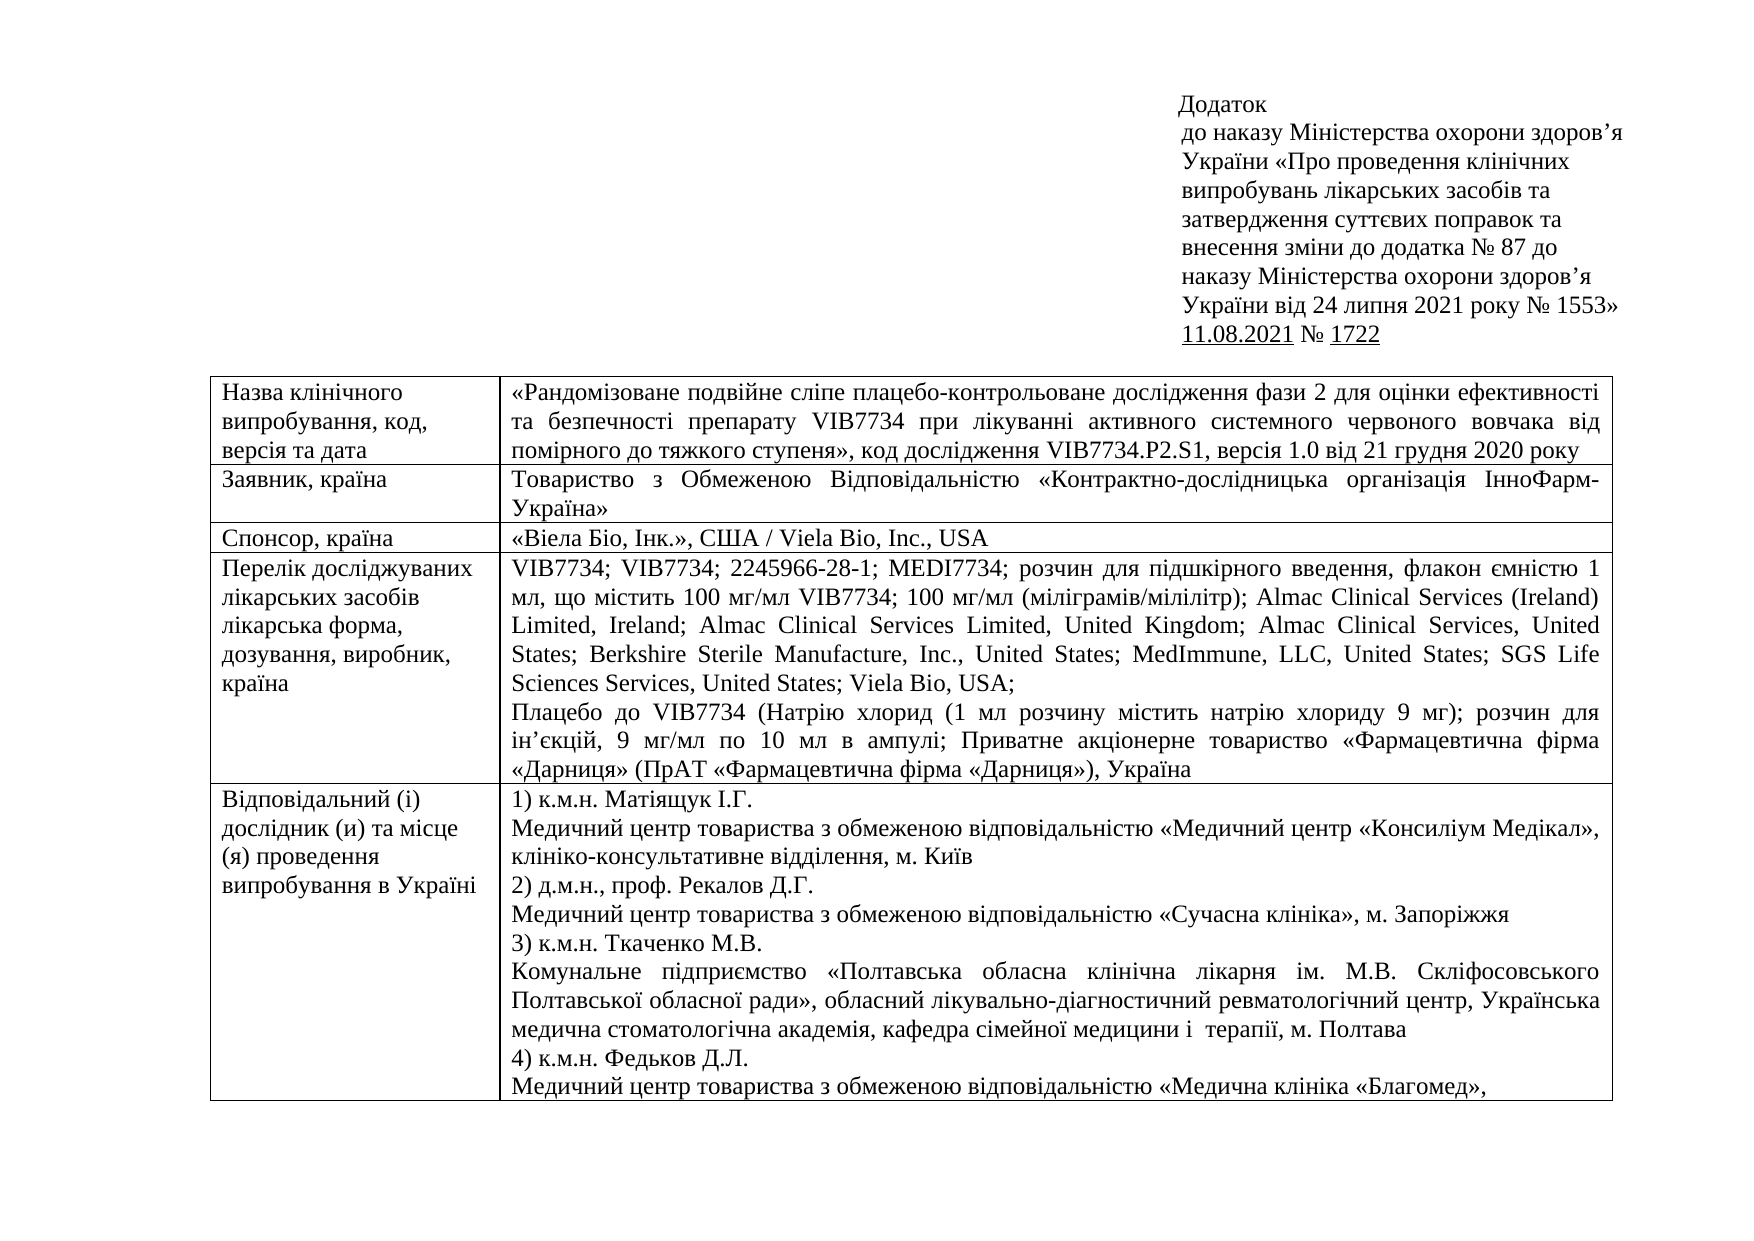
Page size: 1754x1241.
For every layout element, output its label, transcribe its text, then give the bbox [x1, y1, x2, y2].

table_cell «Віела Біо, Інк.», США / Viela Bio, Inc., USA [501, 523, 1612, 552]
text 11.08.2021 № 1722 [1181, 319, 1624, 347]
table_cell Відповідальний (і) дослідник (и) та місце (я) проведення випробування в Україні [211, 784, 499, 1100]
table_cell Заявник, країна [211, 465, 499, 522]
table_header «Рандомізоване подвійне сліпе плацебо-контрольоване дослідження фази 2 для оцінки ефективності та безпечності препарату VIB7734 при лікуванні активного системного червоного вовчака від помірного до тяжкого ступеня», код дослідження VIB7734.P2.S1, версія 1.0 від 21 грудня 2020 року [501, 377, 1612, 463]
text фармацевтичного забезпечення _______________________ Іван ЗАДВОРНИХ Додаток [222, 89, 1624, 117]
table_cell Перелік досліджуваних лікарських засобів лікарська форма, дозування, виробник, країна [211, 553, 499, 783]
table_cell Товариство з Обмеженою Відповідальністю «Контрактно-дослідницька організація ІнноФарм-Україна» [501, 465, 1612, 522]
table_cell Спонсор, країна [211, 523, 499, 552]
table_cell VIB7734; VIB7734; 2245966-28-1; MEDI7734; розчин для підшкірного введення, флакон ємністю 1 мл, що містить 100 мг/мл VIB7734; 100 мг/мл (міліграмів/мілілітр); Almac Clinical Services (Ireland) Limited, Ireland; Almac Clinical Services Limited, United Kingdom; Almac Clinical Services, United States; Berkshire Sterile Manufacture, Inc., United States; MedImmune, LLC, United States; SGS Life Sciences Services, United States; Viela Bio, USA; Плацебо до VIB7734 (Натрію хлорид (1 мл розчину містить натрію хлориду 9 мг); розчин для ін’єкцій, 9 мг/мл по 10 мл в ампулі; Приватне акціонерне товариство «Фармацевтична фірма «Дарниця» (ПрАТ «Фармацевтична фірма «Дарниця»), Україна [501, 553, 1612, 783]
table_header Назва клінічного випробування, код, версія та дата [211, 377, 499, 463]
table_cell 1) к.м.н. Матіящук І.Г. Медичний центр товариства з обмеженою відповідальністю «Медичний центр «Консиліум Медікал», клініко-консультативне відділення, м. Київ 2) д.м.н., проф. Рекалов Д.Г. Медичний центр товариства з обмеженою відповідальністю «Сучасна клініка», м. Запоріжжя 3) к.м.н. Ткаченко М.В. Комунальне підприємство «Полтавська обласна клінічна лікарня ім. М.В. Скліфосовського Полтавської обласної ради», обласний лікувально-діагностичний ревматологічний центр, Українська медична стоматологічна академія, кафедра сімейної медицини і терапії, м. Полтава 4) к.м.н. Федьков Д.Л. Медичний центр товариства з обмеженою відповідальністю «Медична клініка «Благомед», [501, 784, 1612, 1100]
text до наказу Міністерства охорони здоров’я України «Про проведення клінічних випробувань лікарських засобів та затвердження суттєвих поправок та внесення зміни до додатка № 87 до наказу Міністерства охорони здоров’я України від 24 липня 2021 року № 1553» [1181, 117, 1624, 319]
